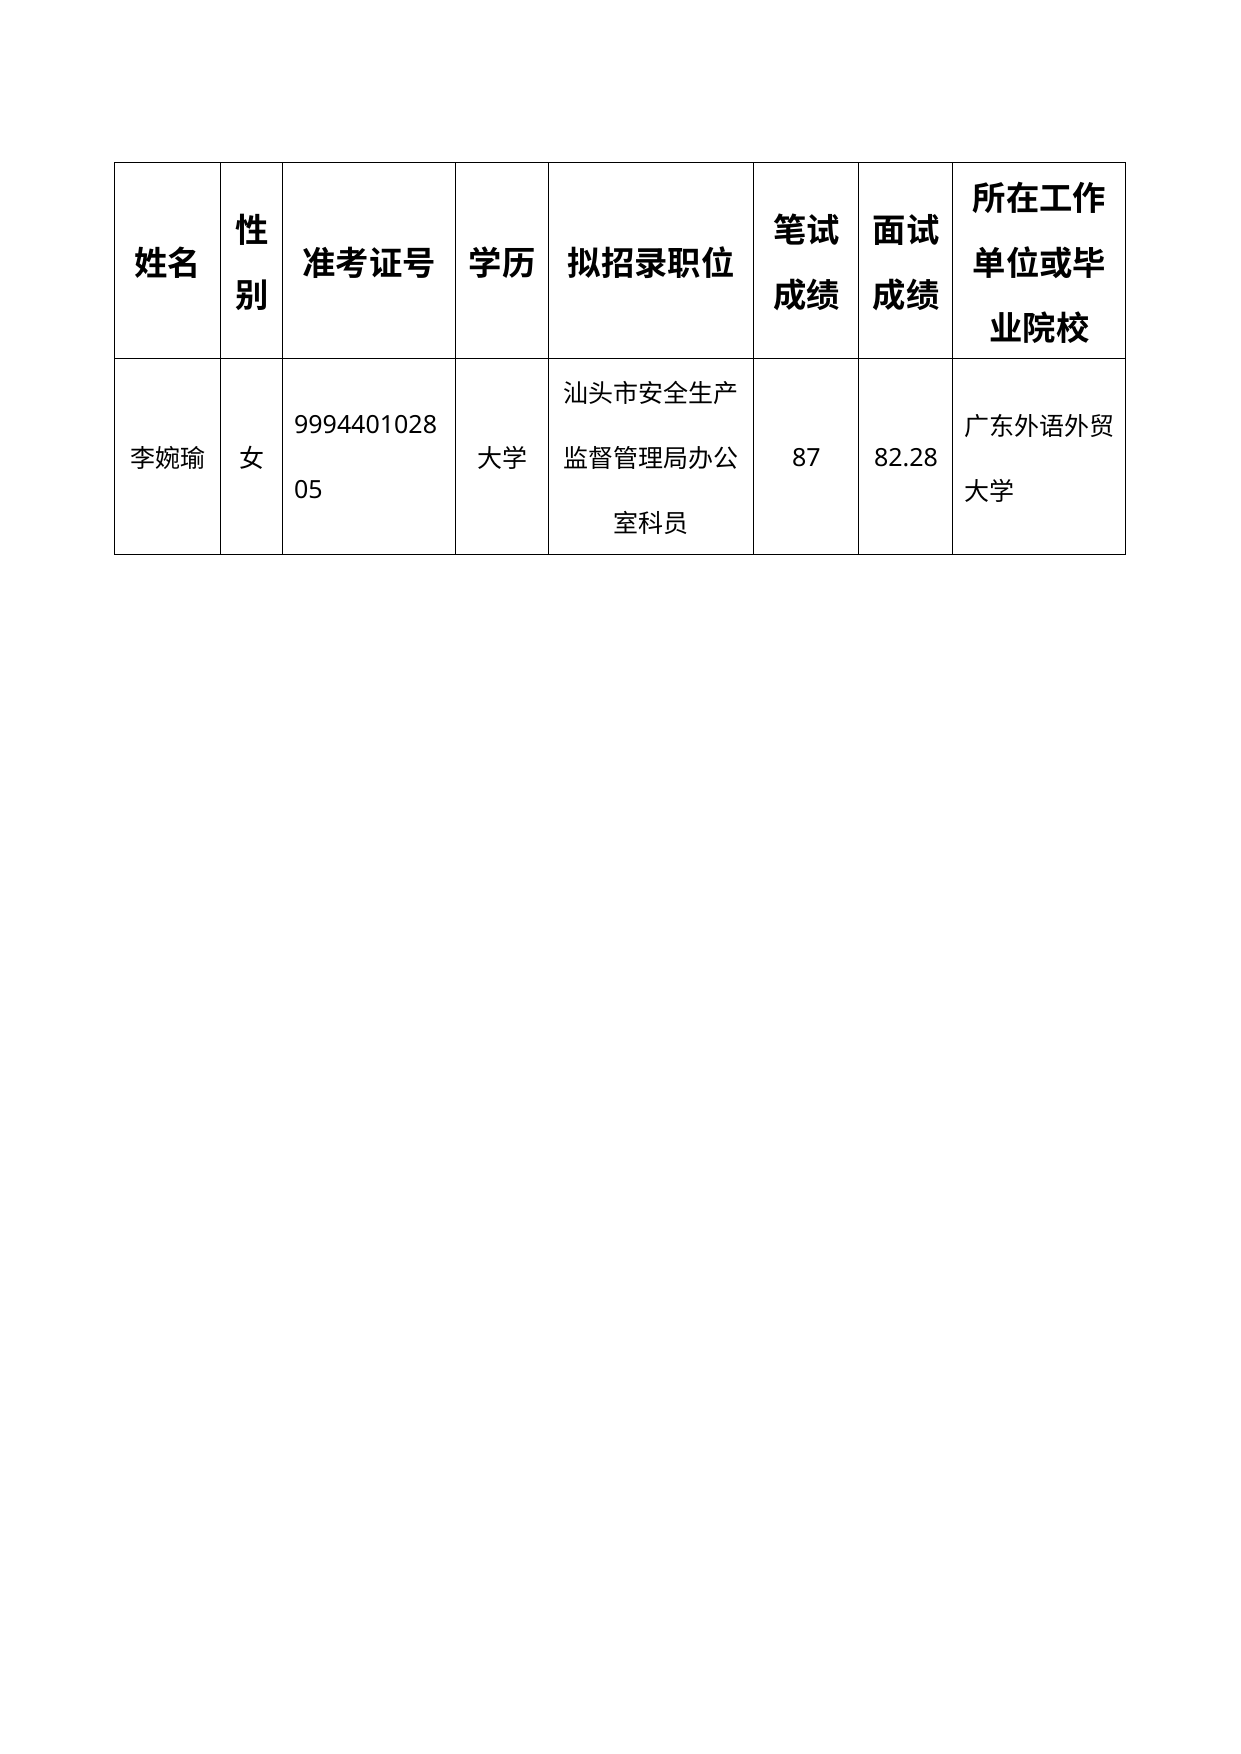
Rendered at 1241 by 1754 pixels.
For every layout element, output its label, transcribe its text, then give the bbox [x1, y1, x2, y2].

table_cell 82.28 [859, 359, 952, 554]
table_cell 女 [221, 359, 282, 554]
table_header 面试 成绩 [859, 163, 952, 358]
table_cell 汕头市安全生产监督管理局办公室科员 [549, 359, 753, 554]
table_header 拟招录职位 [549, 163, 753, 358]
table_header 性别 [221, 163, 282, 358]
table_cell 大学 [456, 359, 548, 554]
table_cell 87 [754, 359, 858, 554]
table_header 所在工作单位或毕业院校 [953, 163, 1125, 358]
table_cell 广东外语外贸大学 [953, 359, 1125, 554]
table_header 笔试 成绩 [754, 163, 858, 358]
table_header 姓名 [115, 163, 220, 358]
table_cell 999440102805 [283, 359, 455, 554]
table_header 准考证号 [283, 163, 455, 358]
table_cell 李婉瑜 [115, 359, 220, 554]
table_header 学历 [456, 163, 548, 358]
